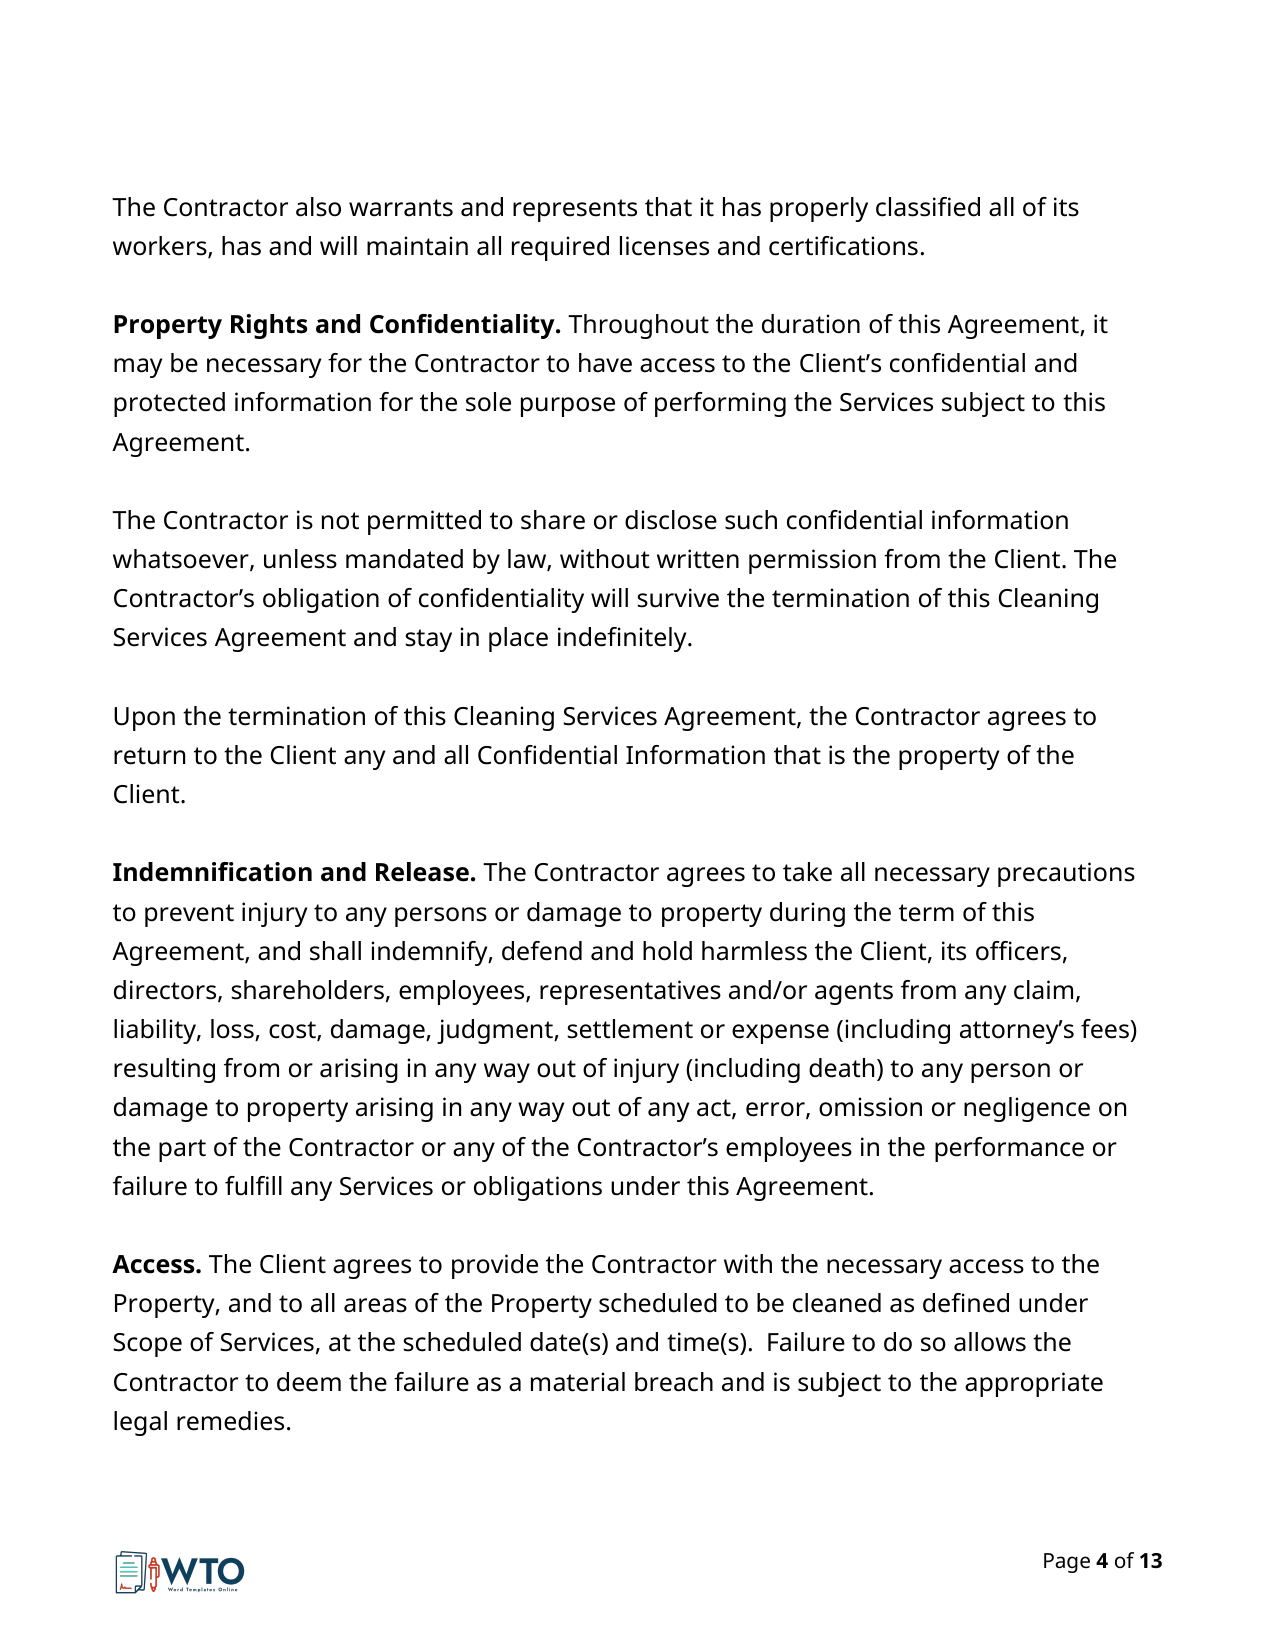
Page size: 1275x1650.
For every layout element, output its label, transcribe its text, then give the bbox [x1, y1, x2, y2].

text The Contractor also warrants and represents that it has properly classified all of its workers, has and will maintain all required licenses and certifications. [112, 189, 1145, 262]
subtitle Access. The Client agrees to provide the Contractor with the necessary access to the Property, and to all areas of the Property scheduled to be cleaned as defined under Scope of Services, at the scheduled date(s) and time(s). Failure to do so allows the Contractor to deem the failure as a material breach and is subject to the appropriate legal remedies. [112, 1247, 1162, 1437]
picture [112, 1549, 252, 1598]
text The Contractor is not permitted to share or disclose such confidential information whatsoever, unless mandated by law, without written permission from the Client. The Contractor’s obligation of confidentiality will survive the termination of this Cleaning Services Agreement and stay in place indefinitely. [112, 502, 1146, 654]
subtitle Indemnification and Release. The Contractor agrees to take all necessary precautions to prevent injury to any persons or damage to property during the term of this Agreement, and shall indemnify, defend and hold harmless the Client, its officers, directors, shareholders, employees, representatives and/or agents from any claim, liability, loss, cost, damage, judgment, settlement or expense (including attorney’s fees) resulting from or arising in any way out of injury (including death) to any person or damage to property arising in any way out of any act, error, omission or negligence on the part of the Contractor or any of the Contractor’s employees in the performance or failure to fulfill any Services or obligations under this Agreement. [112, 855, 1162, 1202]
subtitle Property Rights and Confidentiality. Throughout the duration of this Agreement, it may be necessary for the Contractor to have access to the Client’s confidential and protected information for the sole purpose of performing the Services subject to this Agreement. [112, 307, 1162, 458]
text Upon the termination of this Cleaning Services Agreement, the Contractor agrees to return to the Client any and all Confidential Information that is the property of the Client. [112, 698, 1145, 811]
